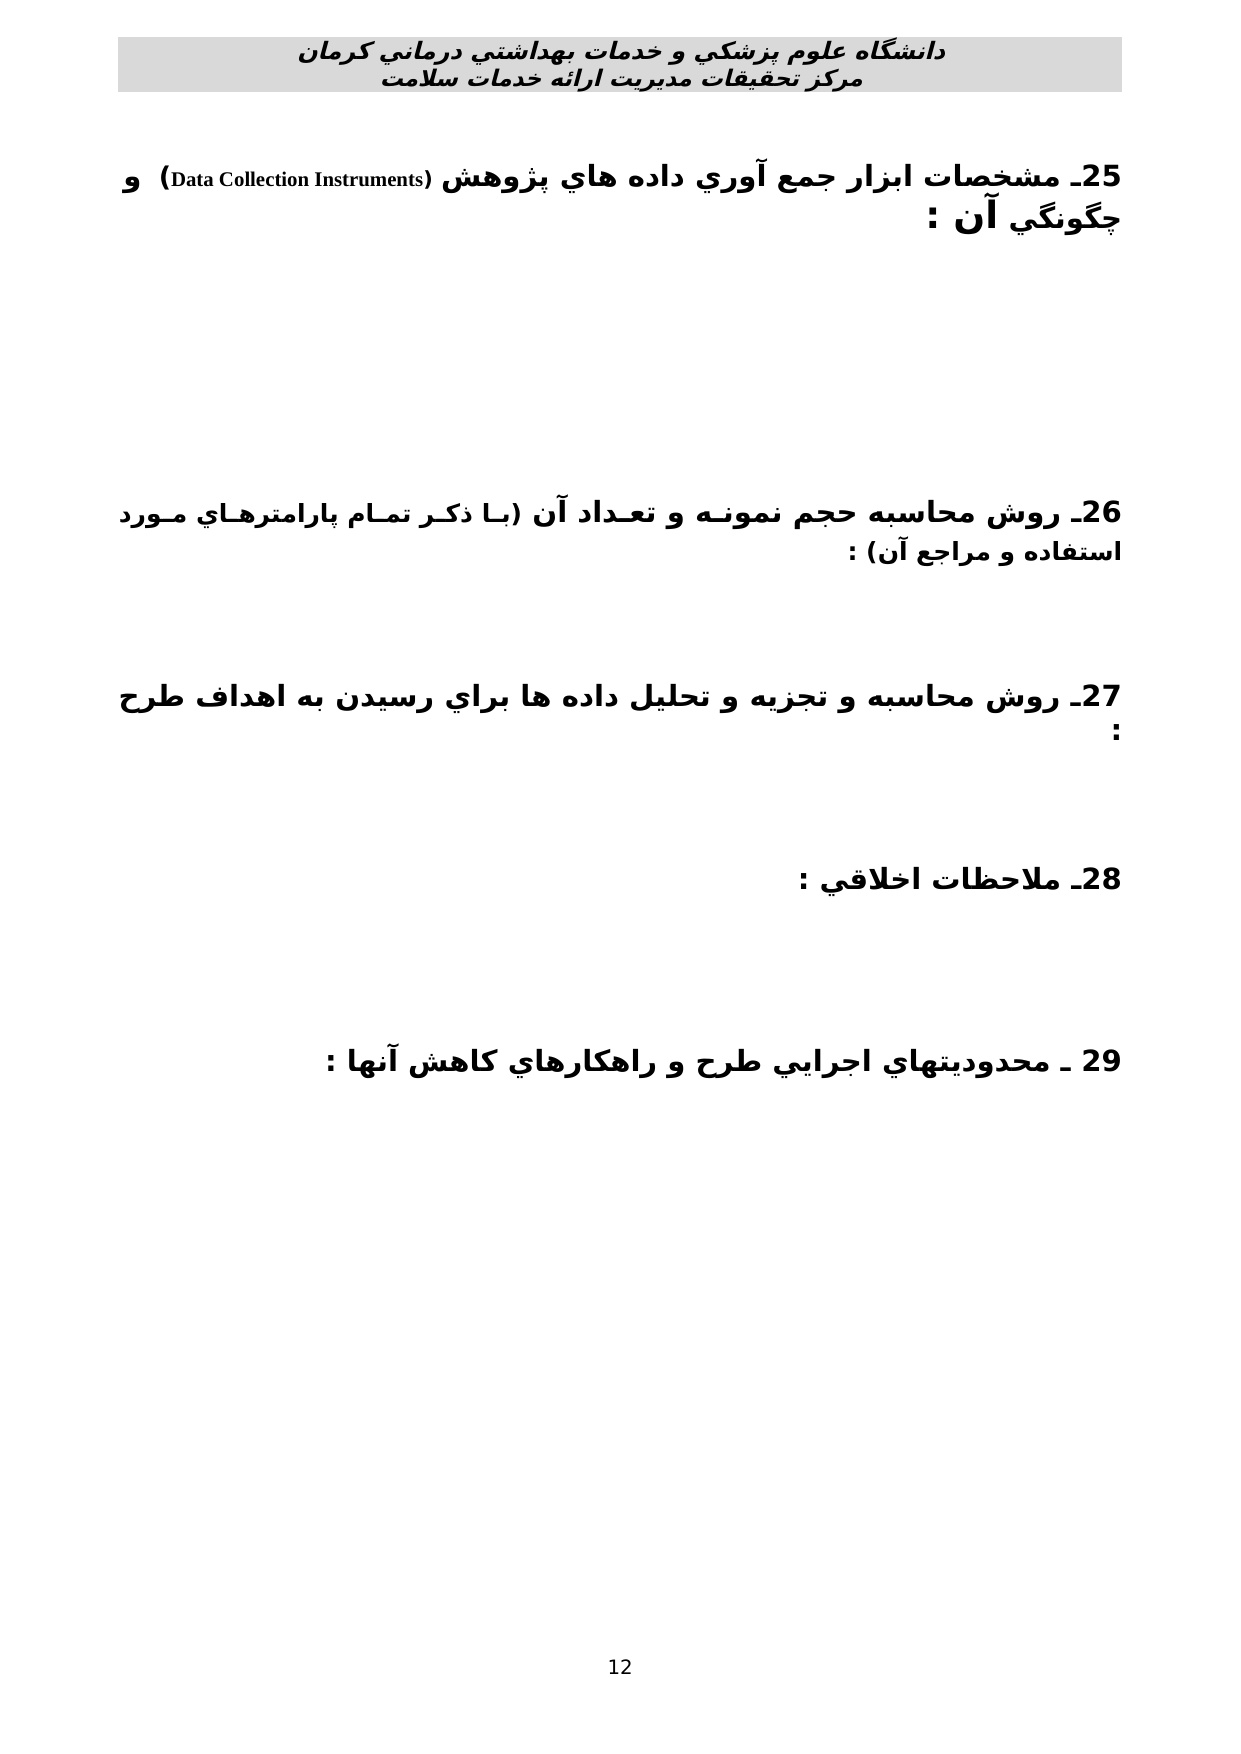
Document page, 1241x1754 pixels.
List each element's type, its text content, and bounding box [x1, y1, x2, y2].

text 26ـ روش محاسبه حجم نمونه و تعداد آن (با ذكر تمام پارامترهاي مورد استفاده و مراجع آن) : [118, 496, 1122, 569]
text 28ـ ملاحظات اخلاقي : [118, 862, 1122, 896]
text 29 ـ محدوديتهاي اجرايي طرح و راهكارهاي كاهش آنها : [118, 1045, 1122, 1079]
text 25ـ مشخصات ابزار جمع آوري داده هاي پژوهش (Data Collection Instruments) و چگونگي آن : [118, 159, 1122, 237]
text 27ـ روش محاسبه و تجزيه و تحليل داده ها براي رسيدن به اهداف طرح : [118, 679, 1122, 747]
